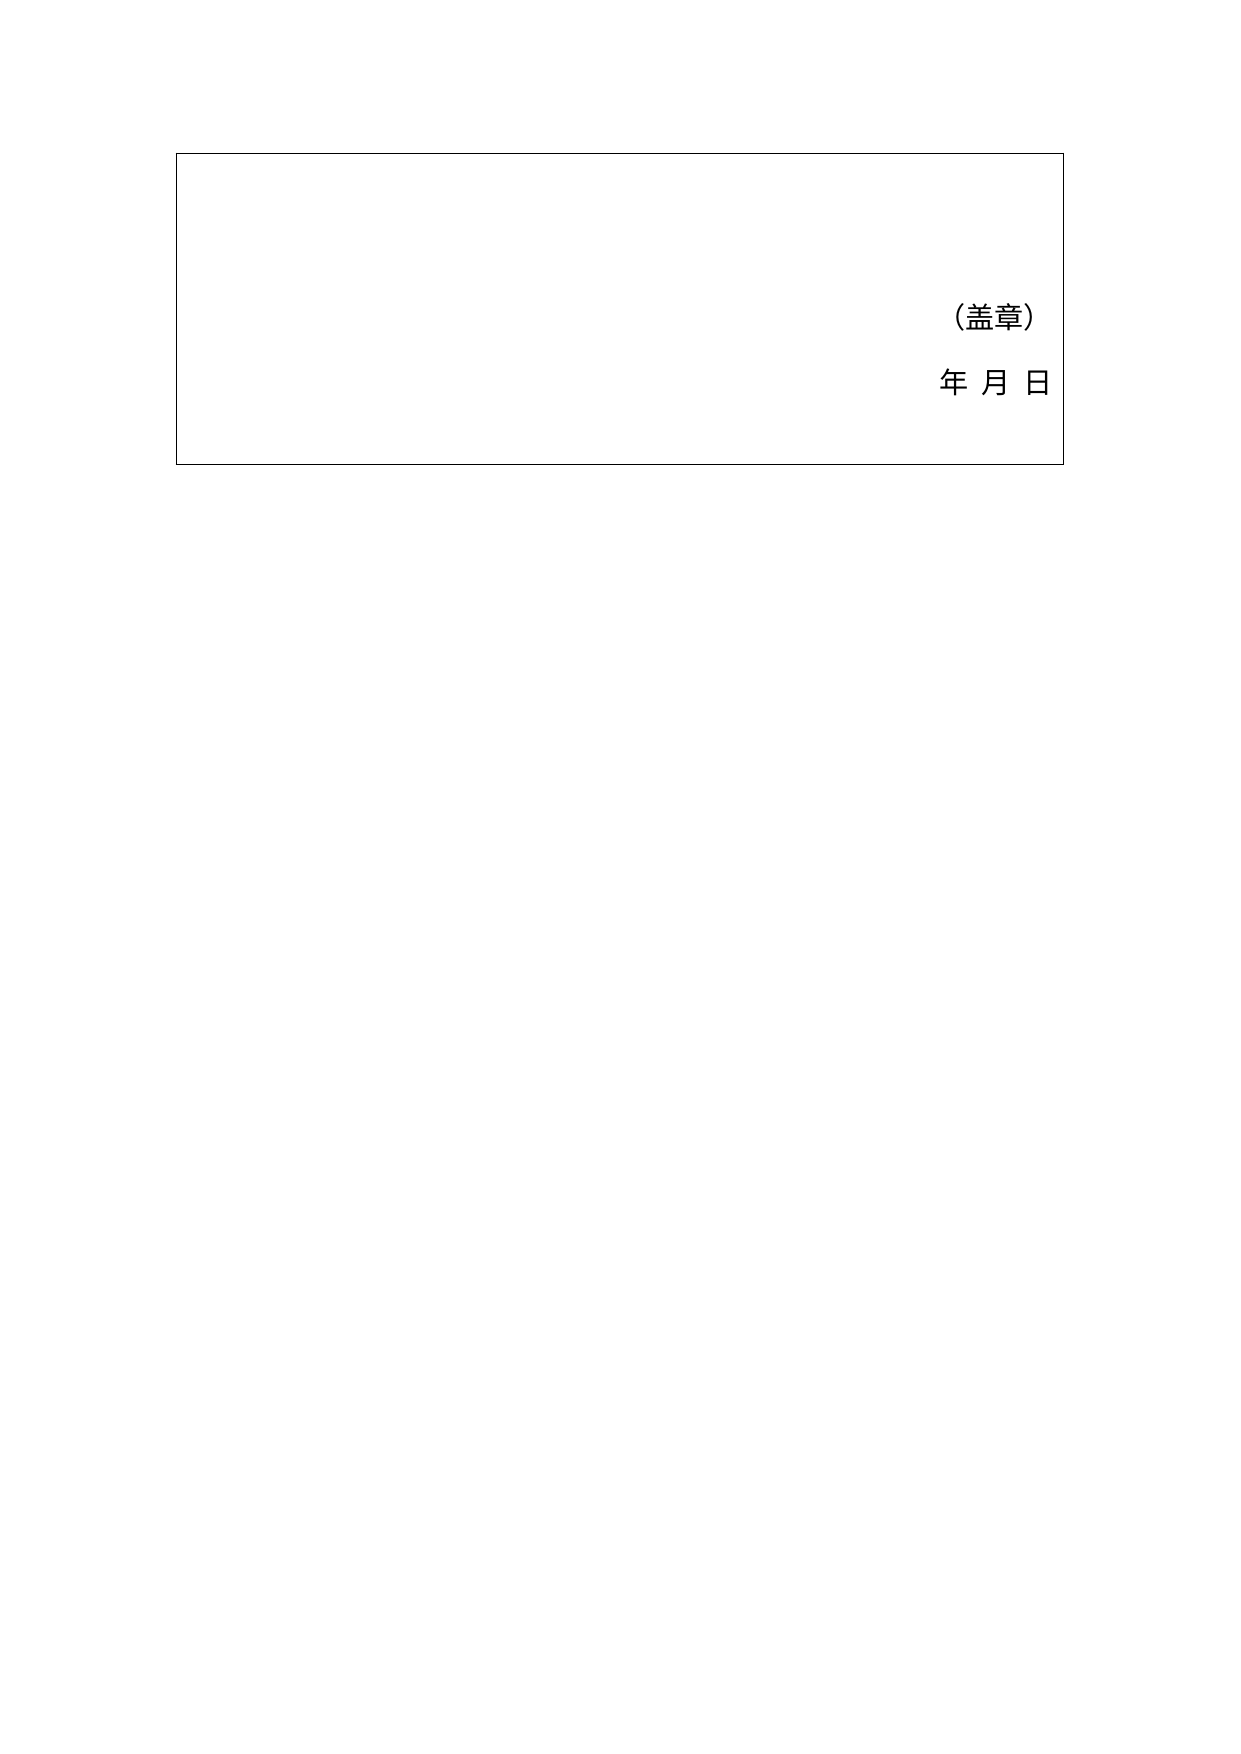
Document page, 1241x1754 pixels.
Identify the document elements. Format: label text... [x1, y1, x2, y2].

table_cell （盖章） 年 月 日 [177, 154, 1063, 464]
